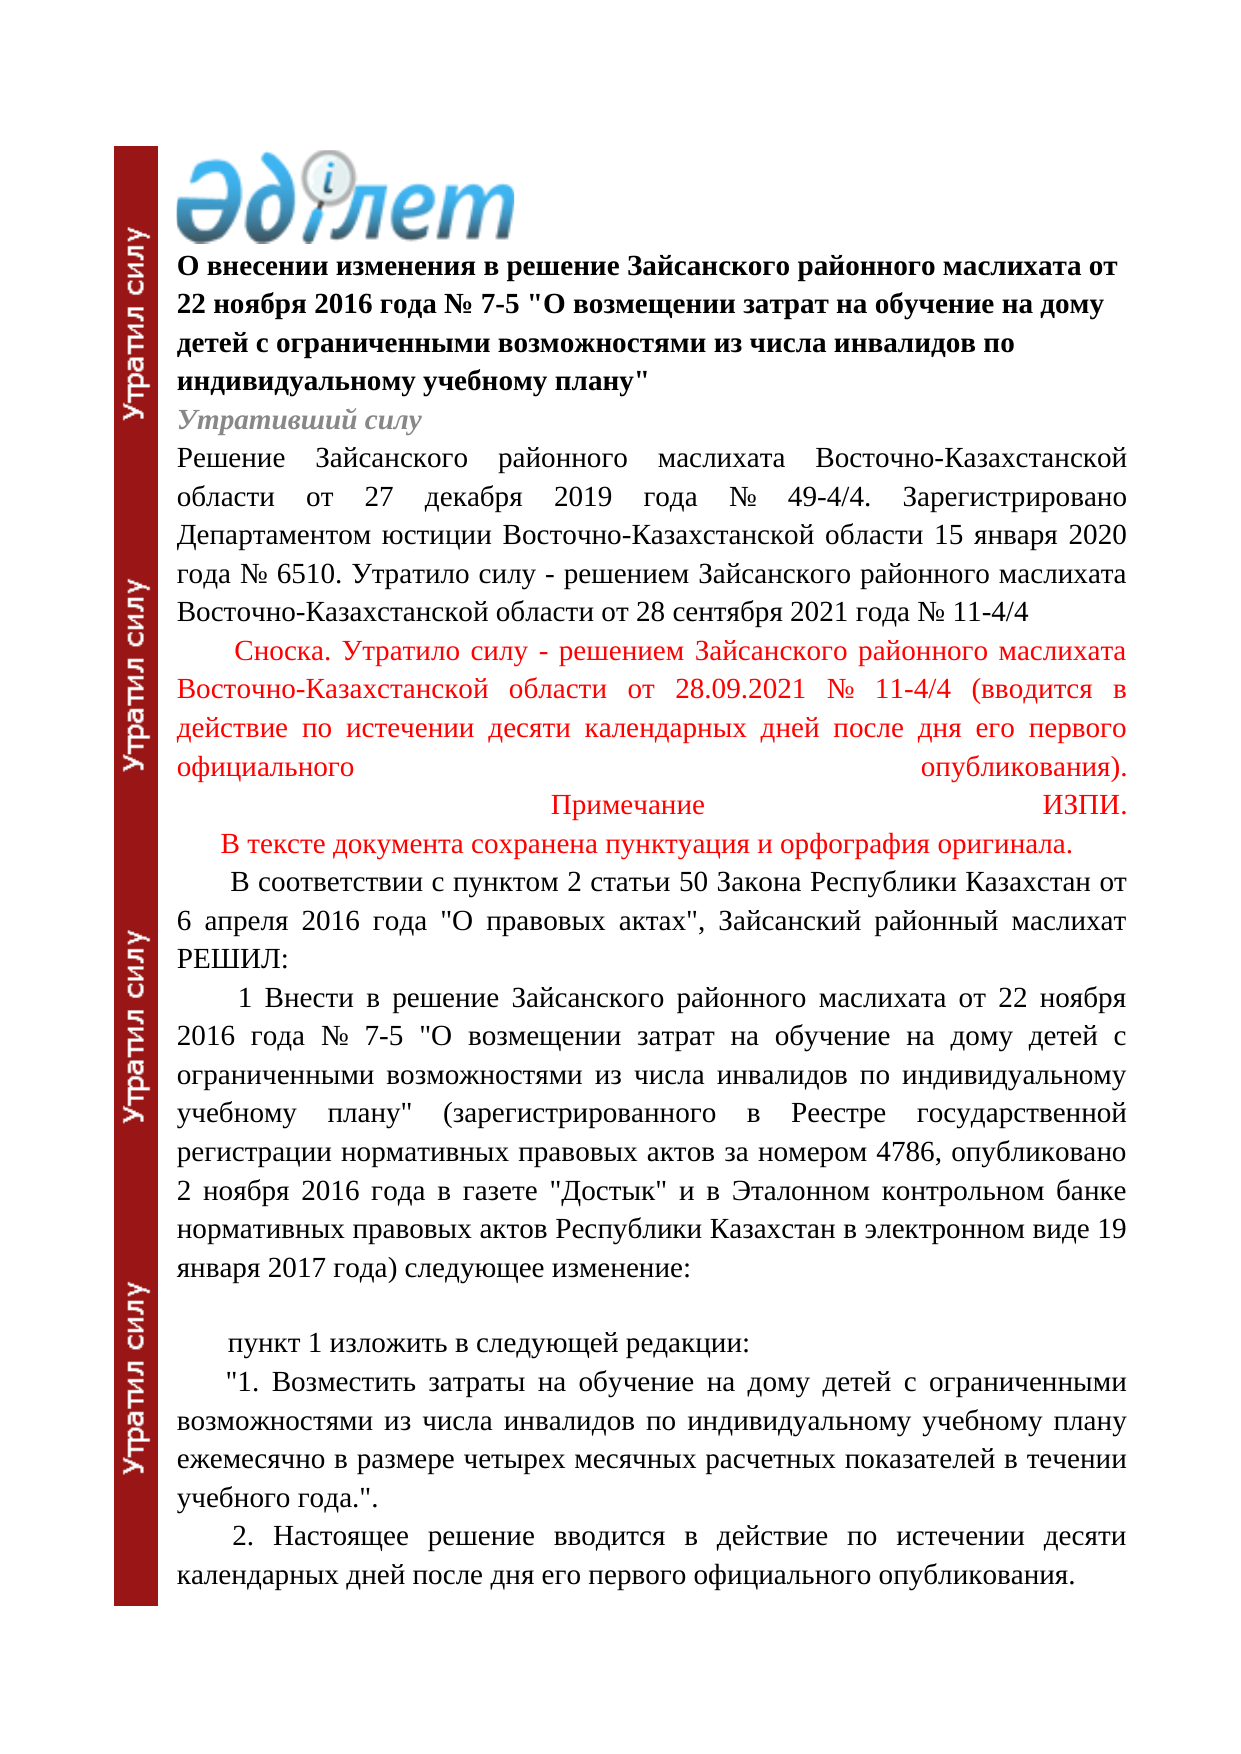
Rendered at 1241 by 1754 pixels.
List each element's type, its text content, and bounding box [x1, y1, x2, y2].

text Сноска. Утратило силу - решением Зайсанского районного маслихата Восточно-Казахстанской области от 28.09.2021 № 11-4/4 (вводится в действие по истечении десяти календарных дней после дня его первого официального опубликования). Примечание ИЗПИ. В тексте документа сохранена пунктуация и орфография оригинала. [112, 633, 1128, 859]
picture [114, 859, 158, 864]
text Утративший силу [112, 402, 1128, 435]
picture [114, 397, 158, 402]
text 1 Внести в решение Зайсанского районного маслихата от 22 ноября 2016 года № 7-5 "О возмещении затрат на обучение на дому детей с ограниченными возможностями из числа инвалидов по индивидуальному учебному плану" (зарегистрированного в Реестре государственной регистрации нормативных правовых актов за номером 4786, опубликовано 2 ноября 2016 года в газете "Достык" и в Эталонном контрольном банке нормативных правовых актов Республики Казахстан в электронном виде 19 января 2017 года) следующее изменение: [112, 980, 1128, 1283]
text Решение Зайсанского районного маслихата Восточно-Казахстанской области от 27 декабря 2019 года № 49-4/4. Зарегистрировано Департаментом юстиции Восточно-Казахстанской области 15 января 2020 года № 6510. Утратило силу - решением Зайсанского районного маслихата Восточно-Казахстанской области от 28 сентября 2021 года № 11-4/4 [112, 440, 1128, 628]
picture [114, 435, 158, 440]
picture [114, 1359, 158, 1364]
picture [114, 1283, 158, 1326]
text "1. Возместить затраты на обучение на дому детей с ограниченными возможностями из числа инвалидов по индивидуальному учебному плану ежемесячно в размере четырех месячных расчетных показателей в течении учебного года.". [112, 1364, 1128, 1513]
text пункт 1 изложить в следующей редакции: [112, 1326, 1128, 1359]
picture [114, 628, 158, 633]
picture [114, 146, 158, 248]
picture [114, 975, 158, 980]
picture [114, 1513, 158, 1518]
picture [114, 1590, 158, 1606]
picture [176, 150, 515, 244]
text О внесении изменения в решение Зайсанского районного маслихата от 22 ноября 2016 года № 7-5 "О возмещении затрат на обучение на дому детей с ограниченными возможностями из числа инвалидов по индивидуальному учебному плану" [112, 248, 1128, 397]
text В соответствии с пунктом 2 статьи 50 Закона Республики Казахстан от 6 апреля 2016 года "О правовых актах", Зайсанский районный маслихат РЕШИЛ: [112, 864, 1128, 975]
text 2. Настоящее решение вводится в действие по истечении десяти календарных дней после дня его первого официального опубликования. [112, 1518, 1128, 1590]
